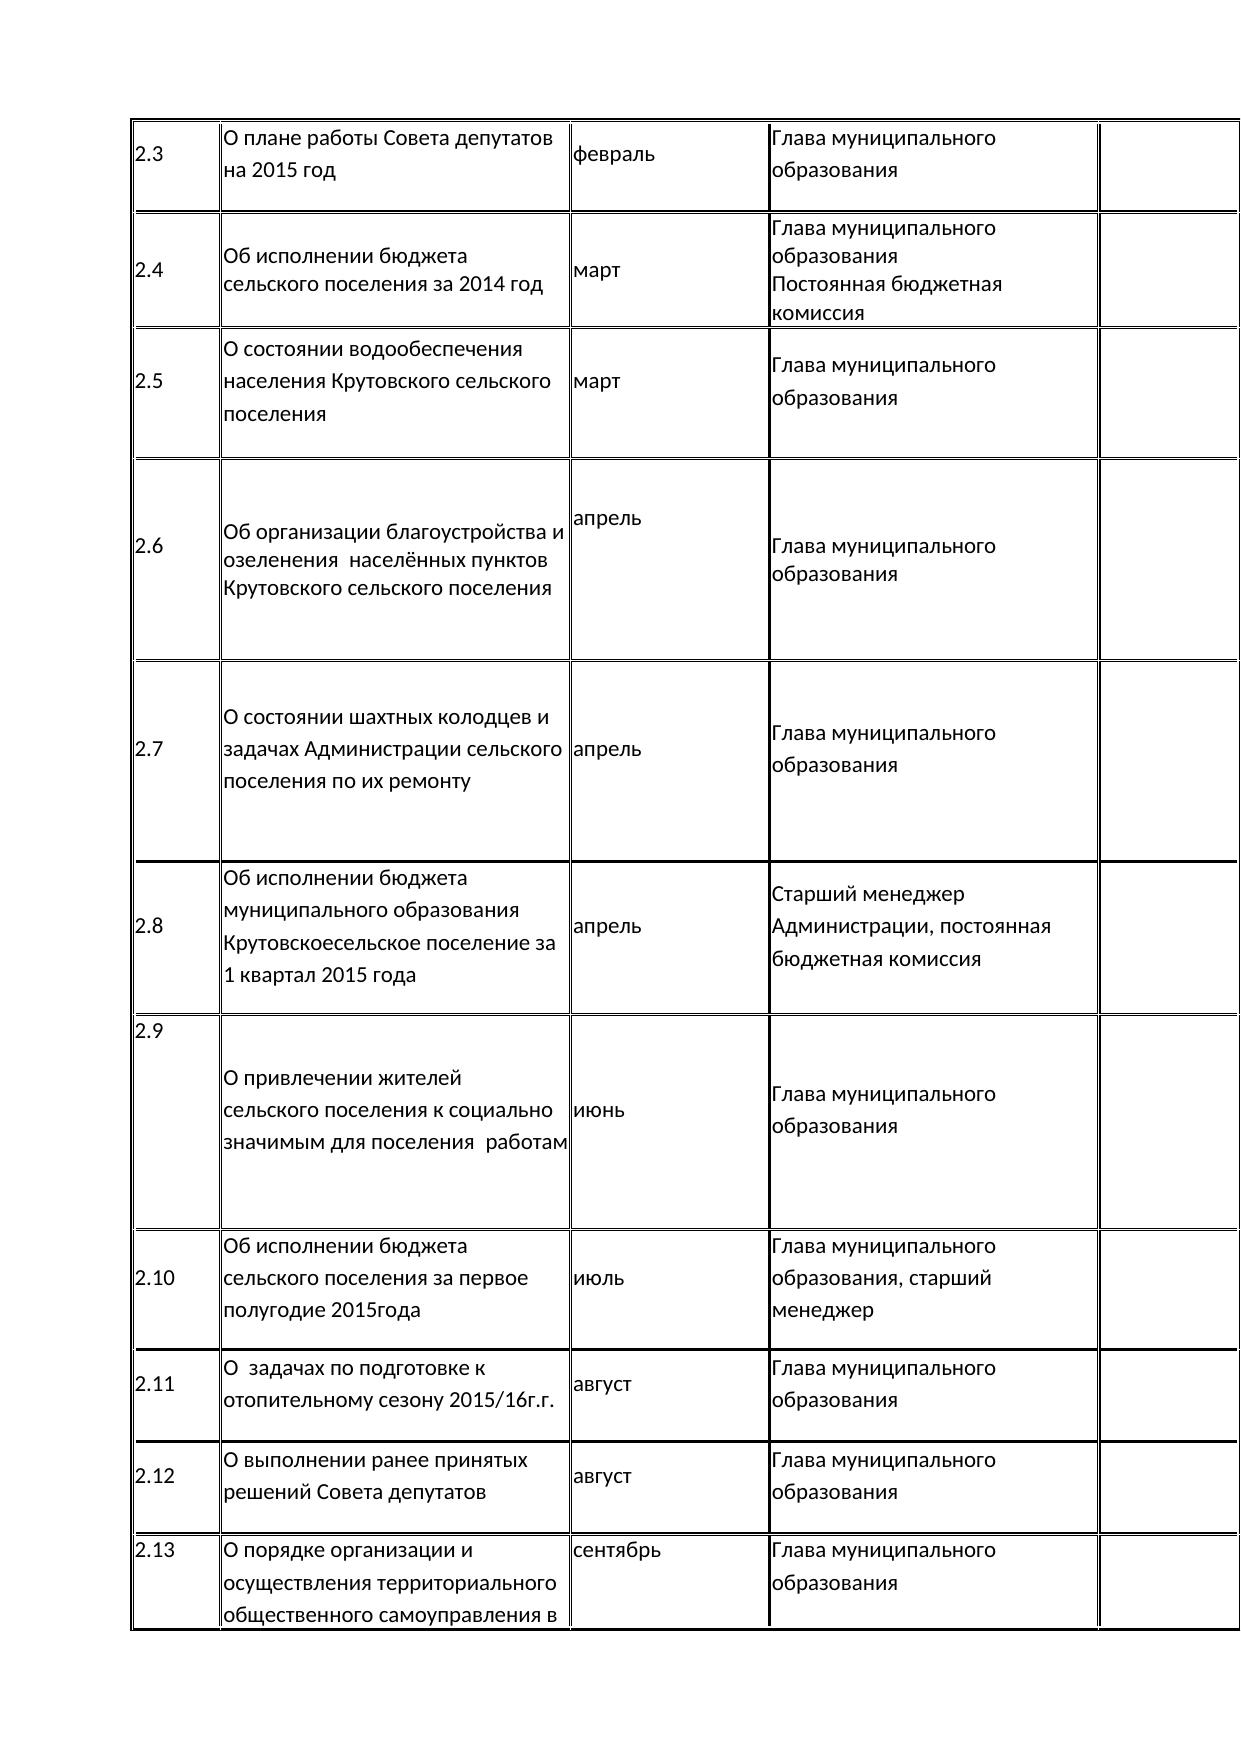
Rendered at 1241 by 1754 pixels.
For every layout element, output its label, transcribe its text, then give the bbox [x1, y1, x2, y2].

table_cell [1101, 210, 1239, 326]
table_cell Глава муниципального образования [771, 662, 1097, 860]
table_cell [1101, 1013, 1239, 1227]
table_cell август [572, 1443, 768, 1532]
table_cell О состоянии шахтных колодцев и задачах Администрации сельского поселения по их ремонту [222, 662, 569, 860]
table_cell апрель [572, 460, 768, 658]
table_cell февраль [571, 122, 769, 210]
table_cell Об исполнении бюджета сельского поселения за первое полугодие 2015года [222, 1231, 569, 1348]
table_cell 2.3 [134, 122, 221, 210]
table_cell Глава муниципального образования [771, 1443, 1097, 1532]
table_cell Об исполнении бюджета сельского поселения за 2014 год [222, 214, 569, 326]
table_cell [769, 1532, 1099, 1628]
table_cell 2.12 [134, 1440, 219, 1532]
table_cell 2.5 [132, 326, 221, 457]
table_cell 2.10 [134, 1228, 219, 1348]
table_cell О выполнении ранее принятых решений Совета депутатов [222, 1443, 569, 1532]
table_cell сентябрь [571, 1536, 769, 1628]
table_cell август [572, 1351, 768, 1440]
table_cell 2.8 [134, 860, 219, 1012]
table_cell июль [572, 1231, 768, 1348]
table_cell [1099, 326, 1240, 457]
table_cell 2.7 [134, 659, 219, 860]
table_cell О состоянии водообеспечения населения Крутовского сельского поселения [222, 329, 569, 457]
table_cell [769, 120, 1099, 210]
table_cell 2.4 [134, 210, 219, 326]
table_cell Старший менеджер Администрации, постоянная бюджетная комиссия [771, 863, 1097, 1012]
table_cell март [572, 214, 768, 326]
table_cell 2.13 [134, 1532, 221, 1628]
table_cell [1101, 1348, 1240, 1440]
table_cell [1099, 1532, 1239, 1628]
table_cell Об исполнении бюджета муниципального образования Крутовскоесельское поселение за 1 квартал 2015 года [222, 863, 569, 1012]
table_cell Глава муниципального образования [771, 1016, 1097, 1227]
table_cell Глава муниципального образования Постоянная бюджетная комиссия [771, 214, 1097, 326]
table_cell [221, 1536, 571, 1628]
table_cell Глава муниципального образования, старший менеджер [771, 1231, 1097, 1348]
table_cell [1101, 860, 1239, 1012]
table_cell Глава муниципального образования [771, 1351, 1097, 1440]
table_cell 2.6 [132, 457, 221, 658]
table_cell Глава муниципального образования [771, 329, 1097, 457]
table_cell О плане работы Совета депутатов на 2015 год [221, 122, 571, 210]
table_cell июнь [572, 1016, 768, 1227]
table_cell О задачах по подготовке к отопительному сезону 2015/16г.г. [222, 1351, 569, 1440]
table_cell Глава муниципального образования [771, 460, 1097, 658]
table_cell О привлечении жителей сельского поселения к социально значимым для поселения работам [222, 1016, 569, 1227]
table_cell март [572, 329, 768, 457]
table_cell 2.9 [134, 1013, 219, 1227]
table_cell [1099, 122, 1239, 210]
table_cell 2.11 [132, 1348, 219, 1440]
table_cell [1101, 659, 1239, 860]
table_cell Об организации благоустройства и озеленения населённых пунктов Крутовского сельского поселения [222, 460, 569, 658]
table_cell [1101, 1440, 1239, 1532]
table_cell апрель [572, 863, 768, 1012]
table_cell [1101, 1228, 1239, 1348]
table_cell апрель [572, 662, 768, 860]
table_cell [1099, 457, 1240, 658]
